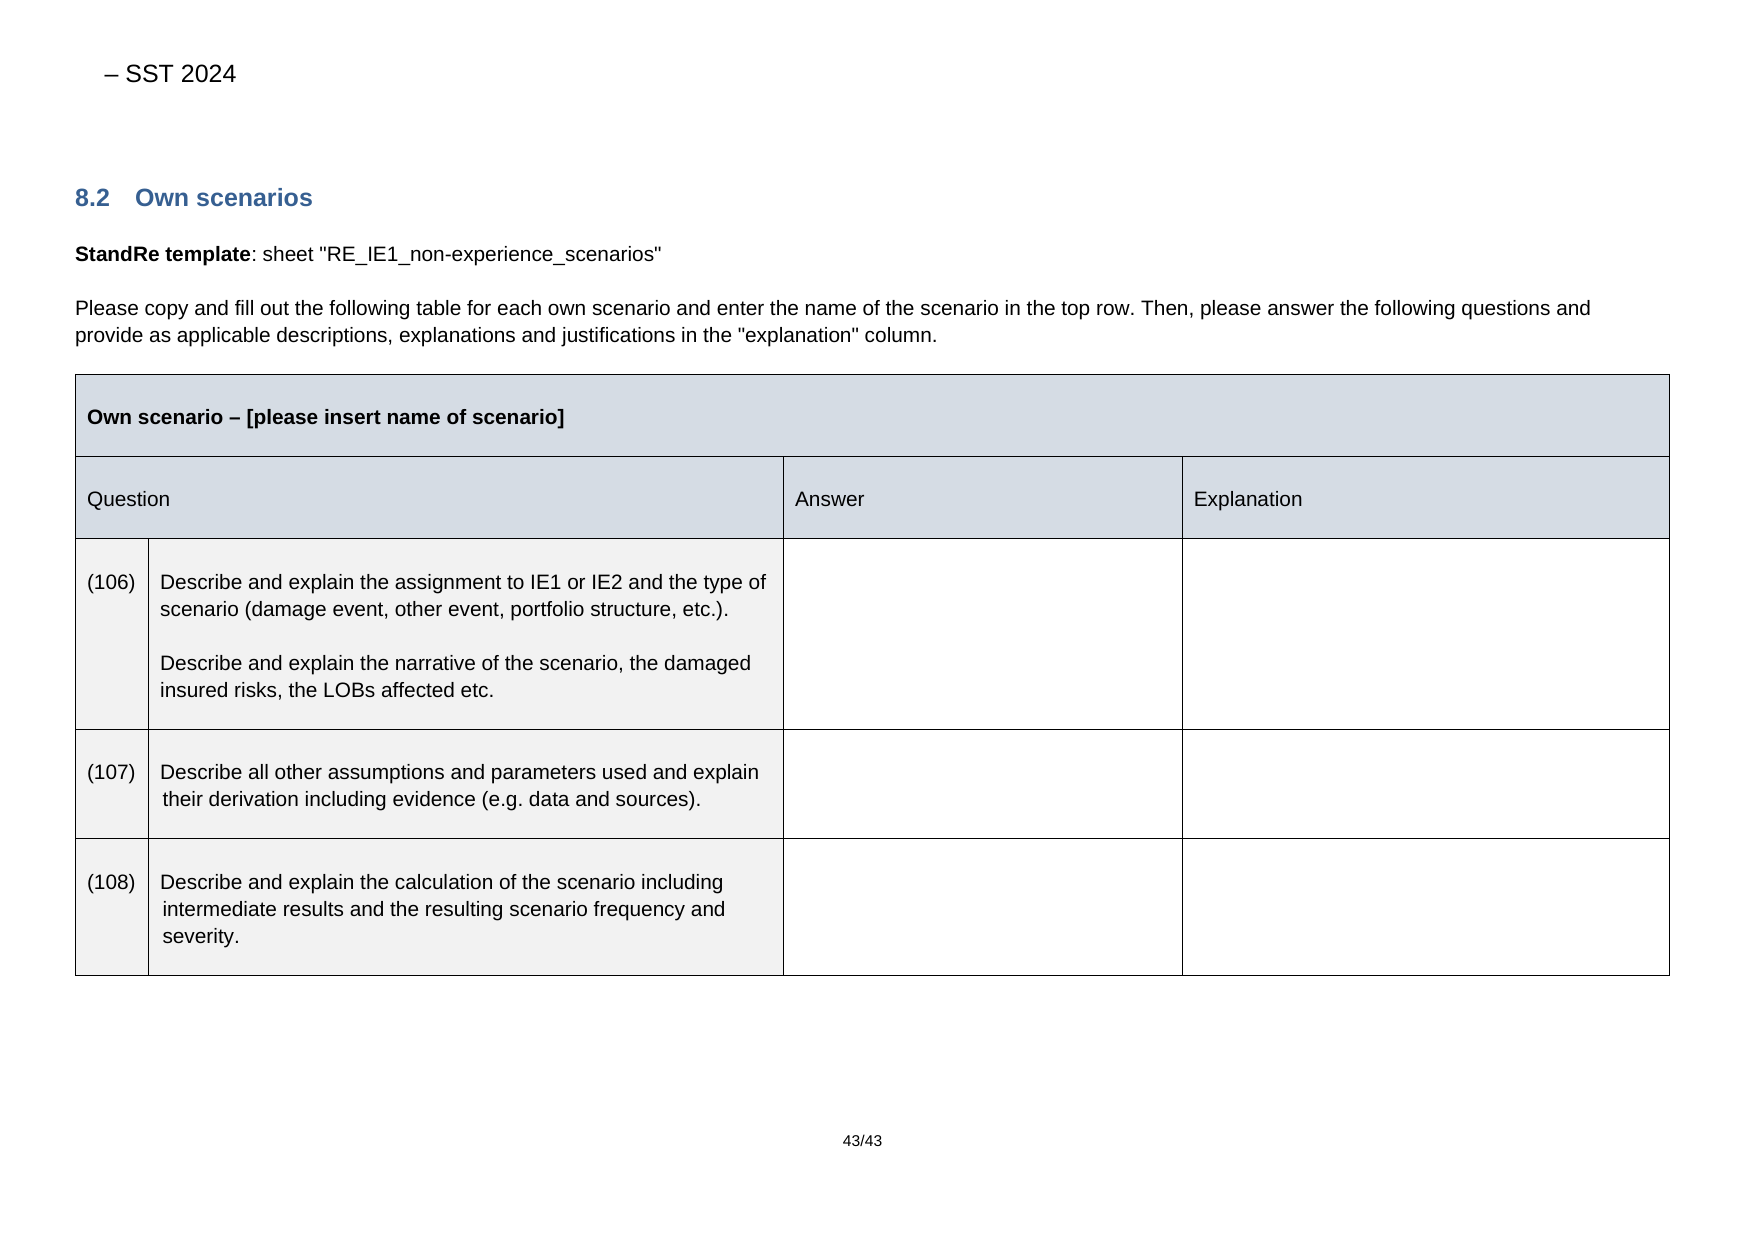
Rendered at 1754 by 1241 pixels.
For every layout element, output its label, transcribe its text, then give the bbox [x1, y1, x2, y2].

text StandRe template: sheet "RE_IE1_non-experience_scenarios" [75, 238, 1620, 265]
table_cell [784, 730, 1182, 838]
table_cell [1183, 839, 1669, 975]
table_cell [76, 839, 148, 975]
table_cell Explanation [1183, 457, 1669, 538]
table_cell [784, 839, 1182, 975]
table_cell [1183, 539, 1669, 729]
subtitle Own scenarios [75, 182, 1620, 211]
table_cell Question [76, 457, 783, 538]
table_cell Describe and explain the assignment to IE1 or IE2 and the type of scenario (damage event, other event, portfolio structure, etc.). Describe and explain the narrative of the scenario, the damaged insured risks, the LOBs affected etc. [149, 539, 783, 729]
text Please copy and fill out the following table for each own scenario and enter the name of the scenario in the top row. Then, please answer the following questions and provide as applicable descriptions, explanations and justifications in the "explanation" column. [75, 292, 1620, 347]
table_cell [784, 539, 1182, 729]
table_cell Describe and explain the calculation of the scenario including intermediate results and the resulting scenario frequency and severity. [149, 839, 783, 975]
table_cell [76, 730, 148, 838]
table_cell Describe all other assumptions and parameters used and explain their derivation including evidence (e.g. data and sources). [149, 730, 783, 838]
table_cell [1183, 730, 1669, 838]
table_cell Answer [784, 457, 1182, 538]
table_header Own scenario – [please insert name of scenario] [76, 375, 1669, 456]
table_cell [76, 539, 148, 729]
